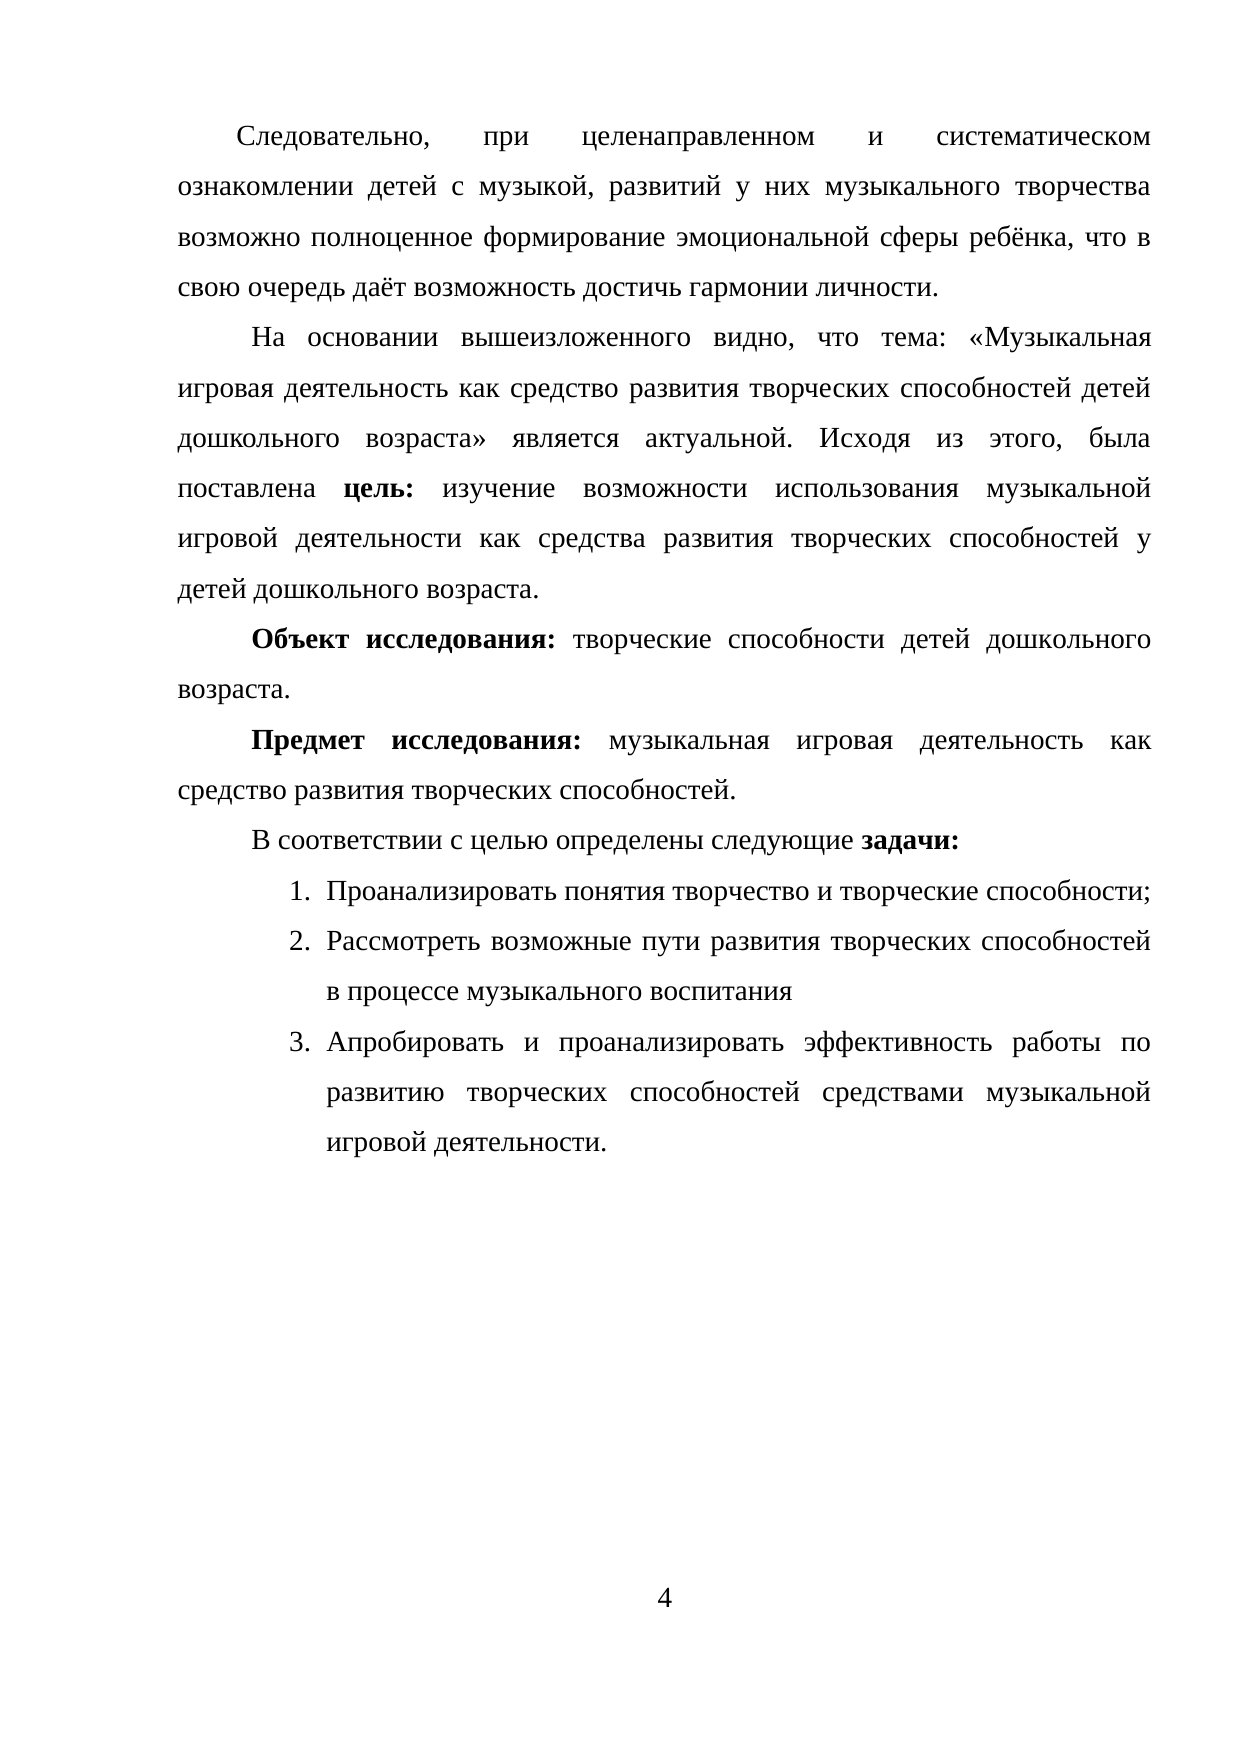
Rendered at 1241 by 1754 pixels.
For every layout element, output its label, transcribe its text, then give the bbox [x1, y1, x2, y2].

text Объект исследования: творческие способности детей дошкольного возраста. [177, 621, 1152, 705]
text В соответствии с целью определены следующие задачи: [177, 822, 1152, 856]
text Предмет исследования: музыкальная игровая деятельность как средство развития творческих способностей. [177, 722, 1152, 806]
list Проанализировать понятия творчество и творческие способности; [289, 873, 1152, 906]
text Следовательно, при целенаправленном и систематическом ознакомлении детей с музыкой, развитий у них музыкального творчества возможно полноценное формирование эмоциональной сферы ребёнка, что в свою очередь даёт возможность достичь гармонии личности. [177, 118, 1152, 303]
list Рассмотреть возможные пути развития творческих способностей в процессе музыкального воспитания [289, 923, 1152, 1007]
text На основании вышеизложенного видно, что тема: «Музыкальная игровая деятельность как средство развития творческих способностей детей дошкольного возраста» является актуальной. Исходя из этого, была поставлена цель: изучение возможности использования музыкальной игровой деятельности как средства развития творческих способностей у детей дошкольного возраста. [177, 319, 1152, 604]
list Апробировать и проанализировать эффективность работы по развитию творческих способностей средствами музыкальной игровой деятельности. [289, 1024, 1152, 1158]
